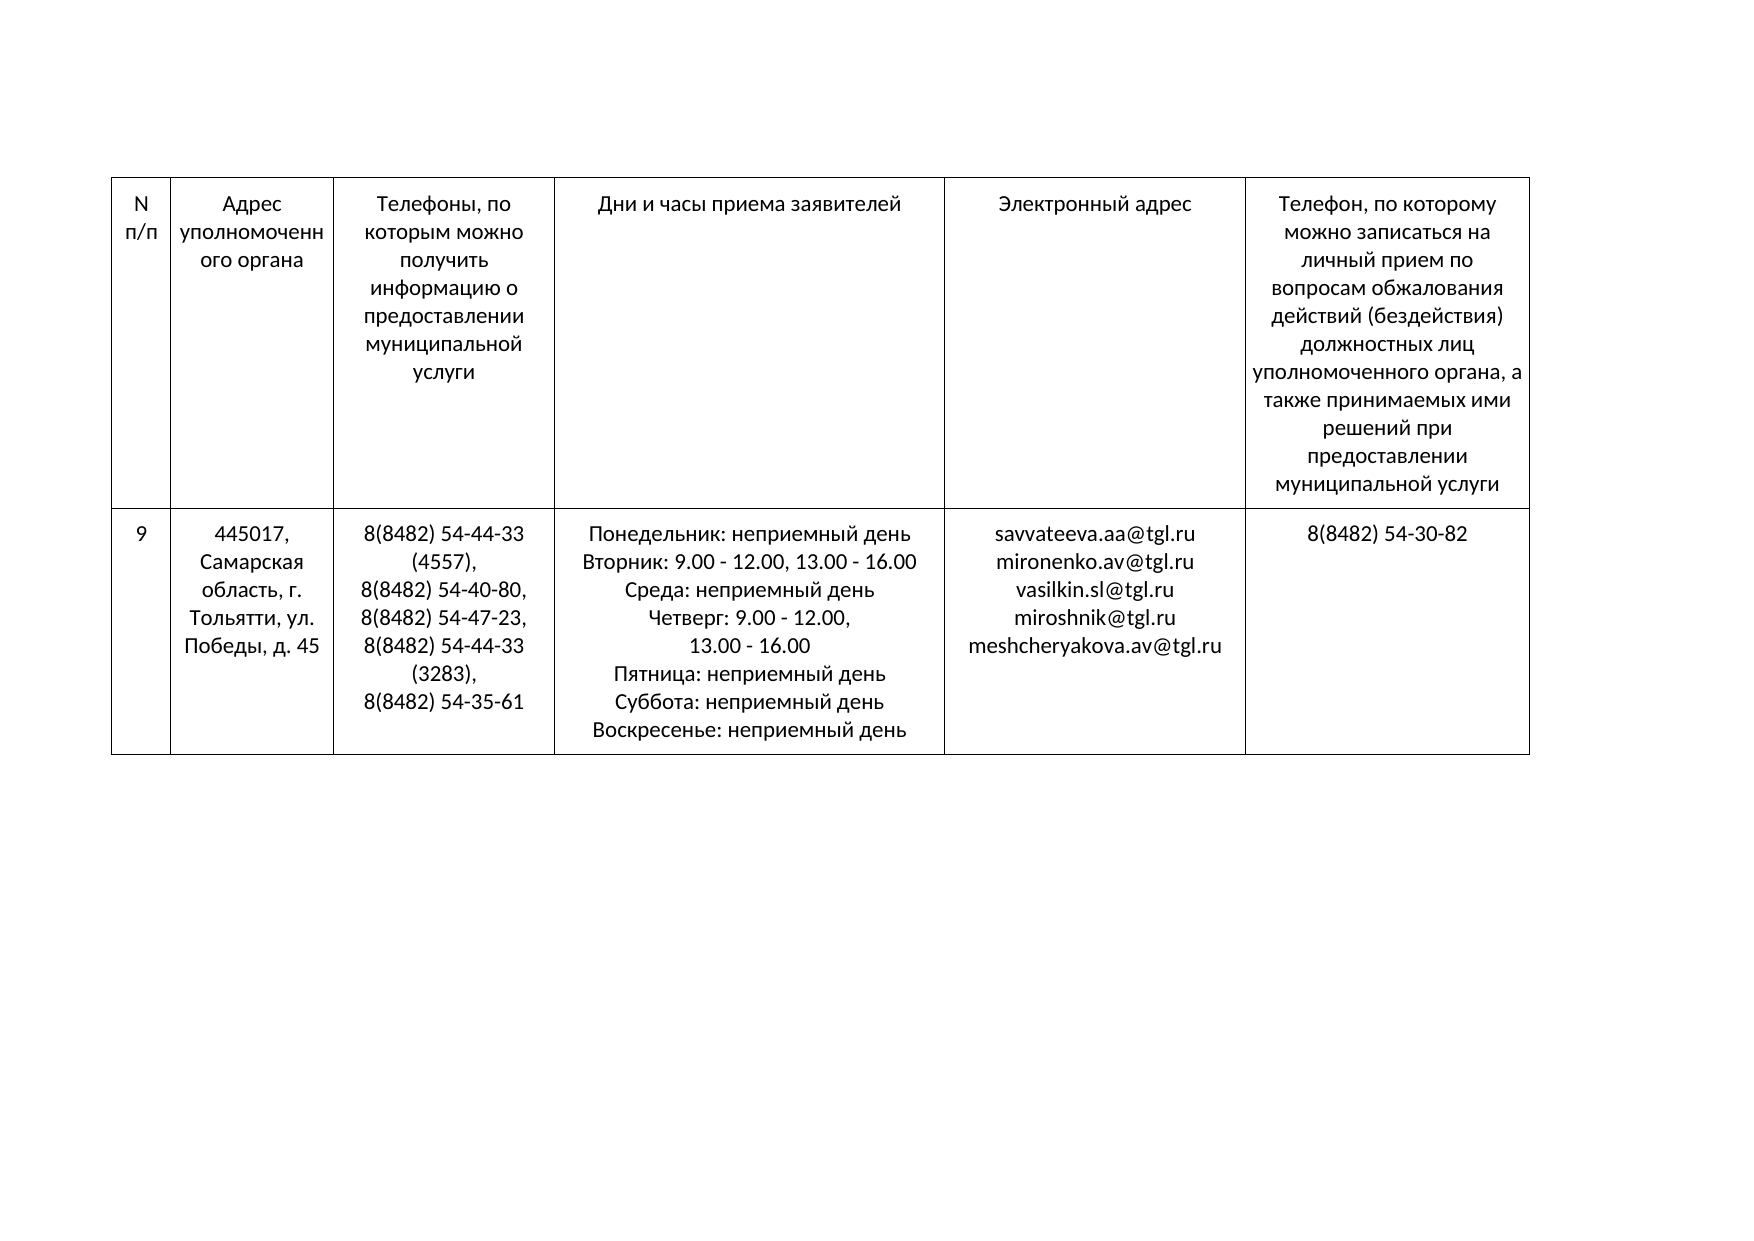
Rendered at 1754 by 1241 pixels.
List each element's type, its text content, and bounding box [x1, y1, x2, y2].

table_cell 9 [112, 509, 170, 754]
table_cell savvateeva.aa@tgl.ru mironenko.av@tgl.ru vasilkin.sl@tgl.ru miroshnik@tgl.ru meshcheryakova.av@tgl.ru [945, 509, 1245, 754]
table_header N п/п [112, 178, 170, 508]
table_header Телефоны, по которым можно получить информацию о предоставлении муниципальной услуги [334, 178, 554, 508]
table_header Адрес уполномоченного органа [171, 178, 333, 508]
table_cell 445017, Самарская область, г. Тольятти, ул. Победы, д. 45 [171, 509, 333, 754]
table_cell Понедельник: неприемный день Вторник: 9.00 - 12.00, 13.00 - 16.00 Среда: неприемный день Четверг: 9.00 - 12.00, 13.00 - 16.00 Пятница: неприемный день Суббота: неприемный день Воскресенье: неприемный день [555, 509, 944, 754]
table_header Дни и часы приема заявителей [555, 178, 944, 508]
table_header Телефон, по которому можно записаться на личный прием по вопросам обжалования действий (бездействия) должностных лиц уполномоченного органа, а также принимаемых ими решений при предоставлении муниципальной услуги [1246, 178, 1529, 508]
table_cell 8(8482) 54-30-82 [1246, 509, 1529, 754]
table_header Электронный адрес [945, 178, 1245, 508]
table_cell 8(8482) 54-44-33 (4557), 8(8482) 54-40-80, 8(8482) 54-47-23, 8(8482) 54-44-33 (3283), 8(8482) 54-35-61 [334, 509, 554, 754]
